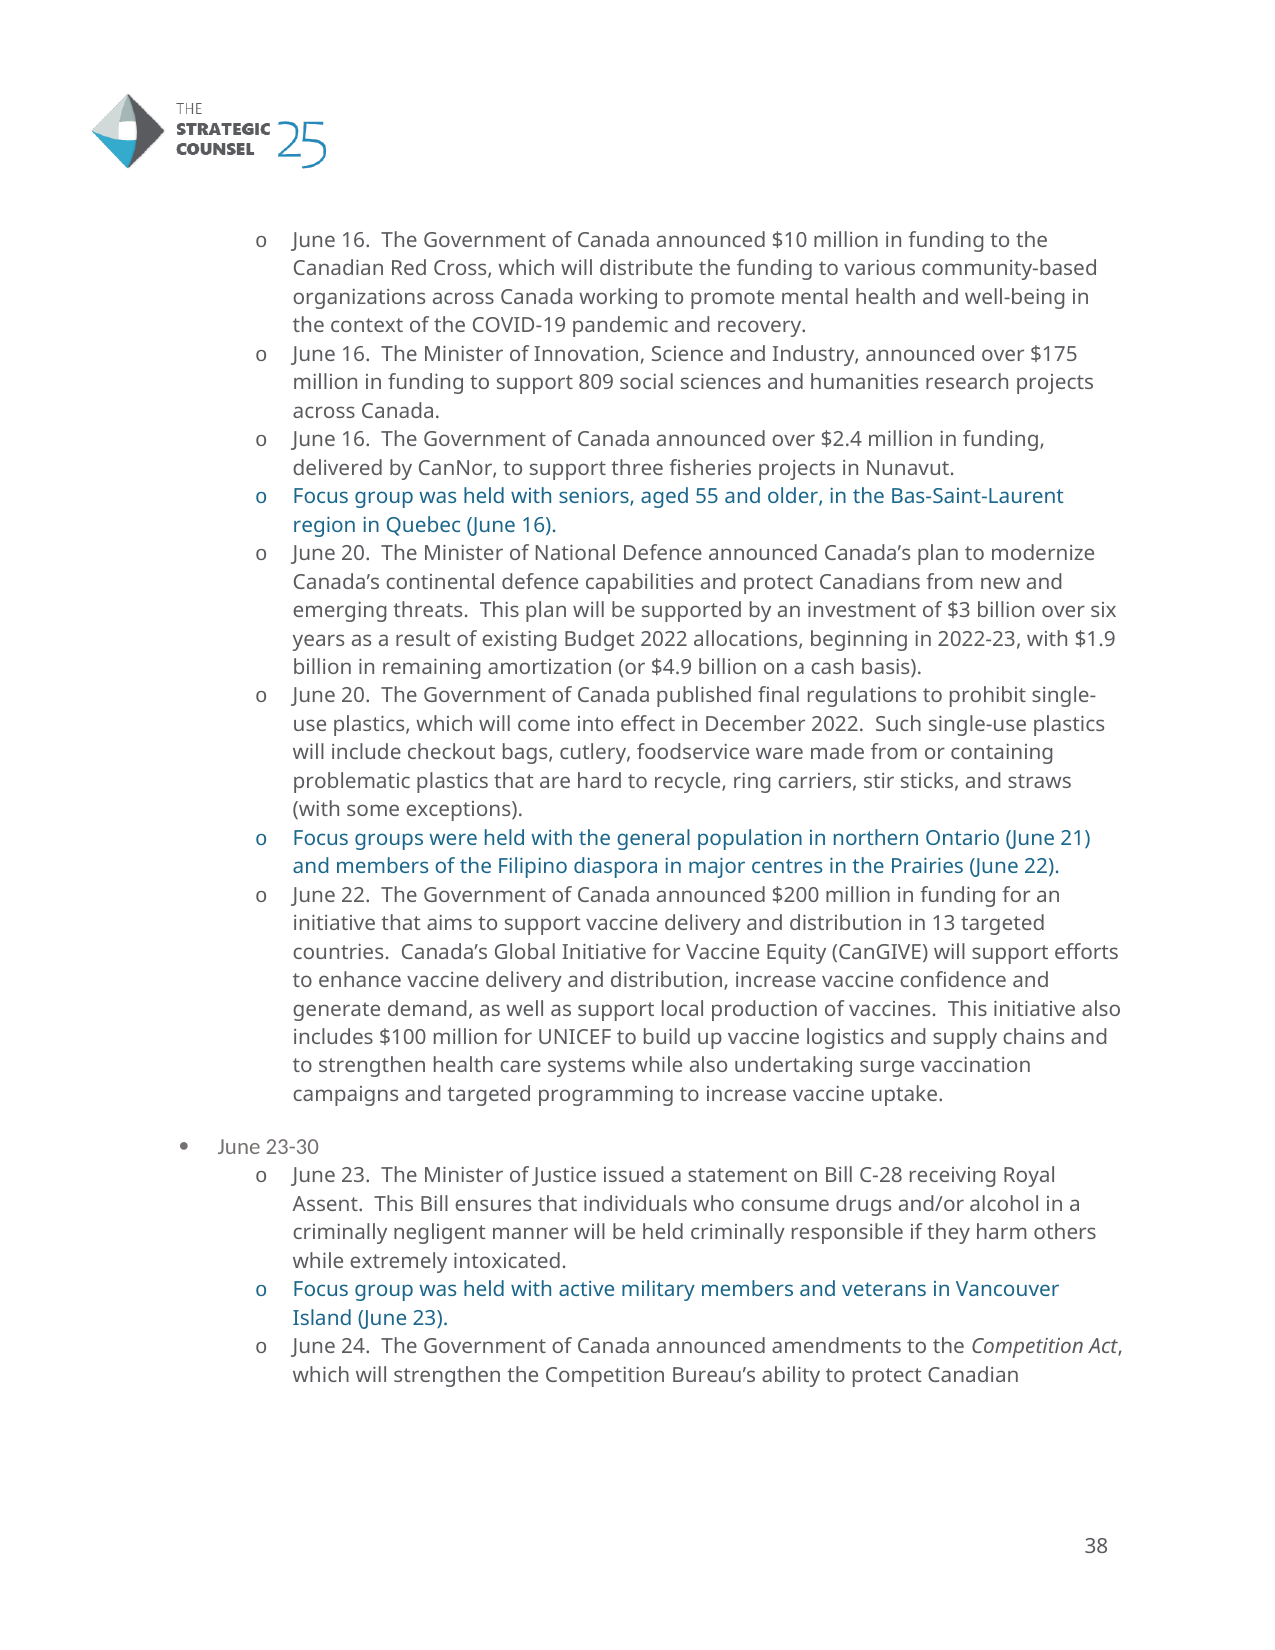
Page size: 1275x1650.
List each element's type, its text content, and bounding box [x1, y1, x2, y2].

list Focus group was held with seniors, aged 55 and older, in the Bas-Saint-Laurent region in Quebec (June 16). [255, 481, 1125, 538]
list June 23. The Minister of Justice issued a statement on Bill C-28 receiving Royal Assent. This Bill ensures that individuals who consume drugs and/or alcohol in a criminally negligent manner will be held criminally responsible if they harm others while extremely intoxicated. [255, 1160, 1125, 1274]
list June 16. The Government of Canada announced over $2.4 million in funding, delivered by CanNor, to support three fisheries projects in Nunavut. [255, 424, 1125, 481]
list June 23-30 [180, 1132, 1125, 1160]
list June 22. The Government of Canada announced $200 million in funding for an initiative that aims to support vaccine delivery and distribution in 13 targeted countries. Canada’s Global Initiative for Vaccine Equity (CanGIVE) will support efforts to enhance vaccine delivery and distribution, increase vaccine confidence and generate demand, as well as support local production of vaccines. This initiative also includes $100 million for UNICEF to build up vaccine logistics and supply chains and to strengthen health care systems while also undertaking surge vaccination campaigns and targeted programming to increase vaccine uptake. [255, 880, 1125, 1107]
picture [91, 72, 445, 215]
list June 20. The Minister of National Defence announced Canada’s plan to modernize Canada’s continental defence capabilities and protect Canadians from new and emerging threats. This plan will be supported by an investment of $3 billion over six years as a result of existing Budget 2022 allocations, beginning in 2022-23, with $1.9 billion in remaining amortization (or $4.9 billion on a cash basis). [255, 538, 1125, 681]
list June 16. The Government of Canada announced $10 million in funding to the Canadian Red Cross, which will distribute the funding to various community-based organizations across Canada working to promote mental health and well-being in the context of the COVID-19 pandemic and recovery. [255, 225, 1125, 339]
list Focus group was held with active military members and veterans in Vancouver Island (June 23). [255, 1274, 1125, 1331]
list June 20. The Government of Canada published final regulations to prohibit single-use plastics, which will come into effect in December 2022. Such single-use plastics will include checkout bags, cutlery, foodservice ware made from or containing problematic plastics that are hard to recycle, ring carriers, stir sticks, and straws (with some exceptions). [255, 681, 1125, 823]
list Focus groups were held with the general population in northern Ontario (June 21) and members of the Filipino diaspora in major centres in the Prairies (June 22). [255, 823, 1125, 880]
list June 16. The Minister of Innovation, Science and Industry, announced over $175 million in funding to support 809 social sciences and humanities research projects across Canada. [255, 339, 1125, 424]
